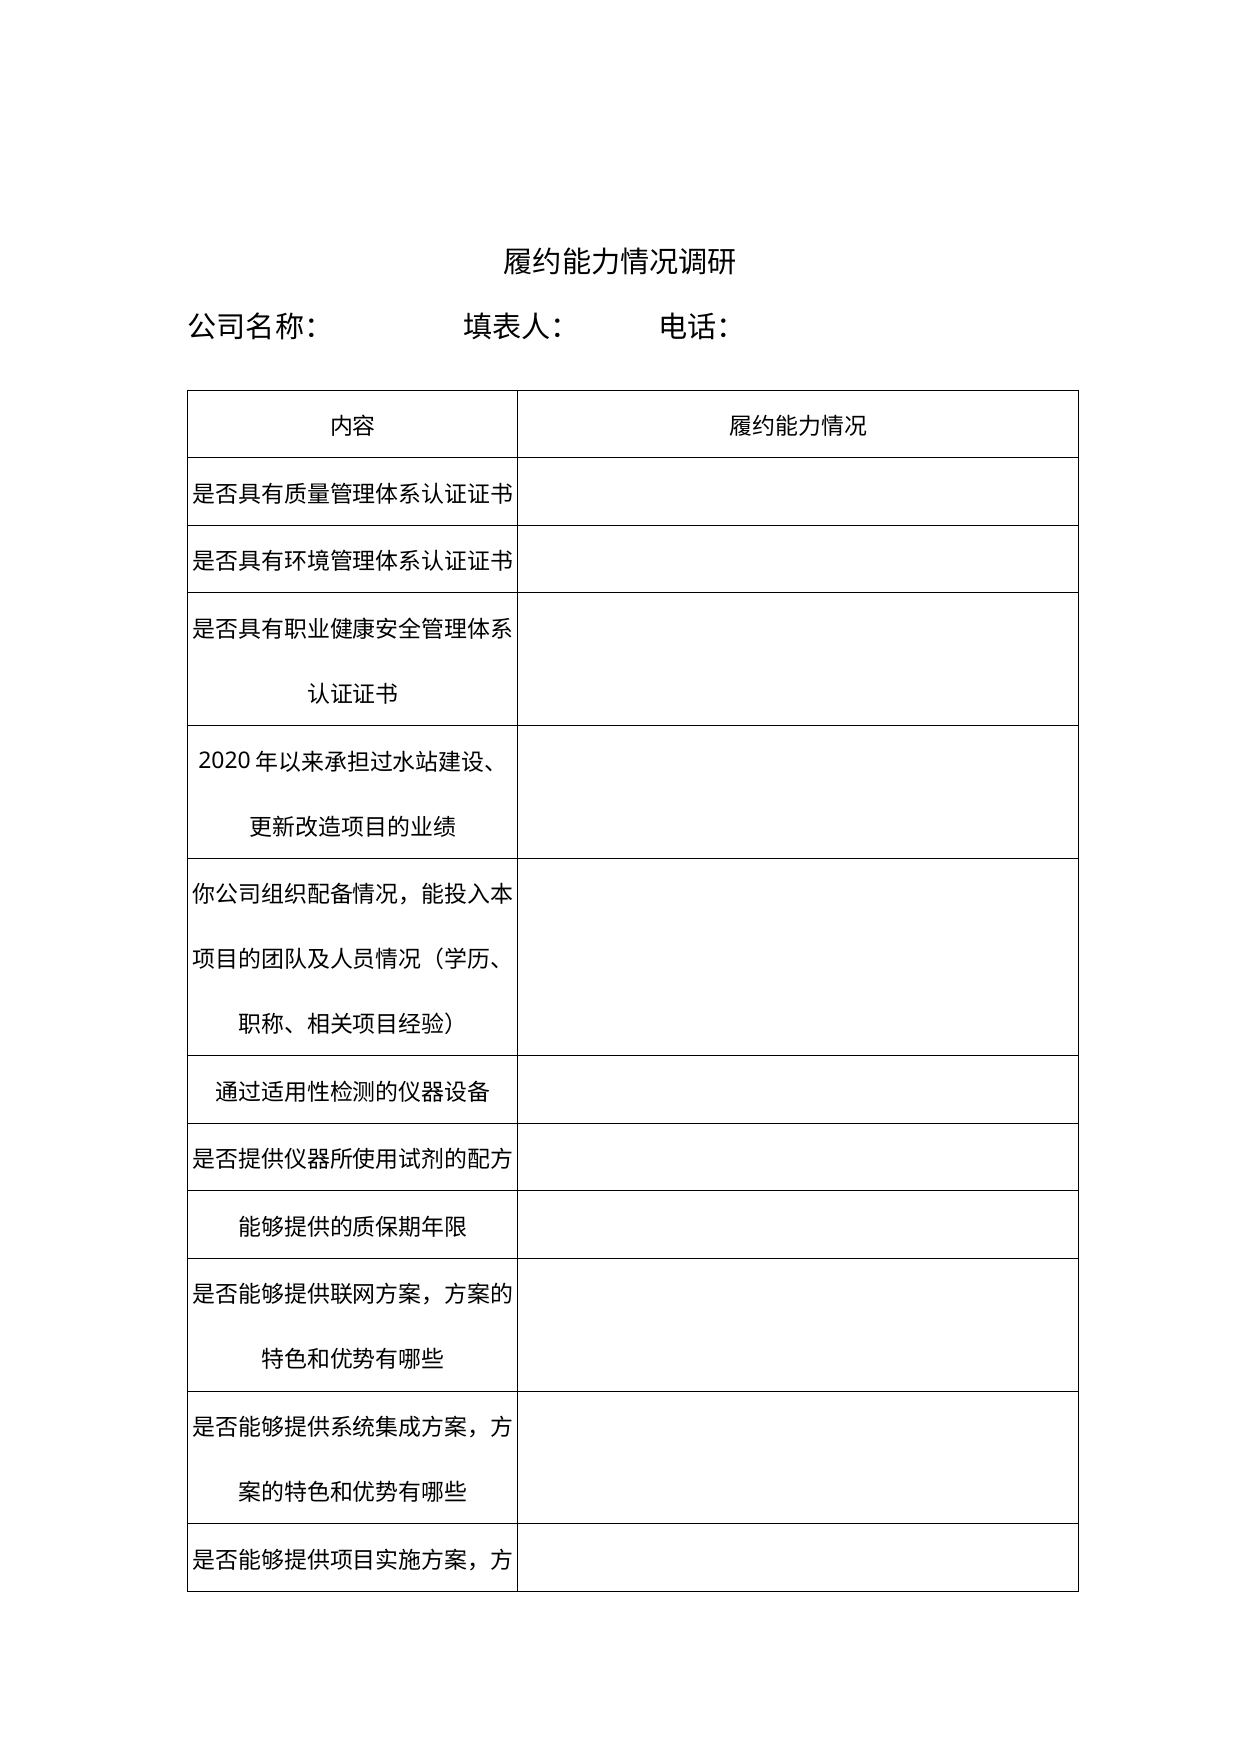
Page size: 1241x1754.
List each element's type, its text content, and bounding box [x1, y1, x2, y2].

table_header 内容 [188, 391, 517, 457]
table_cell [188, 1524, 517, 1591]
table_cell [518, 458, 1078, 525]
table_header 履约能力情况 [518, 391, 1078, 457]
table_cell 是否能够提供系统集成方案，方案的特色和优势有哪些 [188, 1392, 517, 1523]
table_cell 你公司组织配备情况，能投入本项目的团队及人员情况（学历、职称、相关项目经验） [188, 859, 517, 1055]
table_cell [518, 1124, 1078, 1190]
table_cell 2020年以来承担过水站建设、更新改造项目的业绩 [188, 726, 517, 857]
table_cell 通过适用性检测的仪器设备 [188, 1056, 517, 1123]
table_cell 是否具有职业健康安全管理体系认证证书 [188, 593, 517, 725]
table_cell [518, 1392, 1078, 1523]
table_cell [518, 1056, 1078, 1123]
table_cell 是否具有环境管理体系认证证书 [188, 526, 517, 592]
table_cell [518, 859, 1078, 1055]
table_cell [518, 726, 1078, 857]
text 履约能力情况调研 [187, 227, 1053, 292]
table_cell [518, 1524, 1078, 1591]
table_cell [518, 1191, 1078, 1258]
text 公司名称： 填表人： 电话： [187, 292, 1053, 357]
table_cell 是否能够提供联网方案，方案的特色和优势有哪些 [188, 1259, 517, 1391]
table_cell 是否具有质量管理体系认证证书 [188, 458, 517, 525]
table_cell [518, 593, 1078, 725]
table_cell 是否提供仪器所使用试剂的配方 [188, 1124, 517, 1190]
table_cell 能够提供的质保期年限 [188, 1191, 517, 1258]
table_cell [518, 1259, 1078, 1391]
table_cell [518, 526, 1078, 592]
